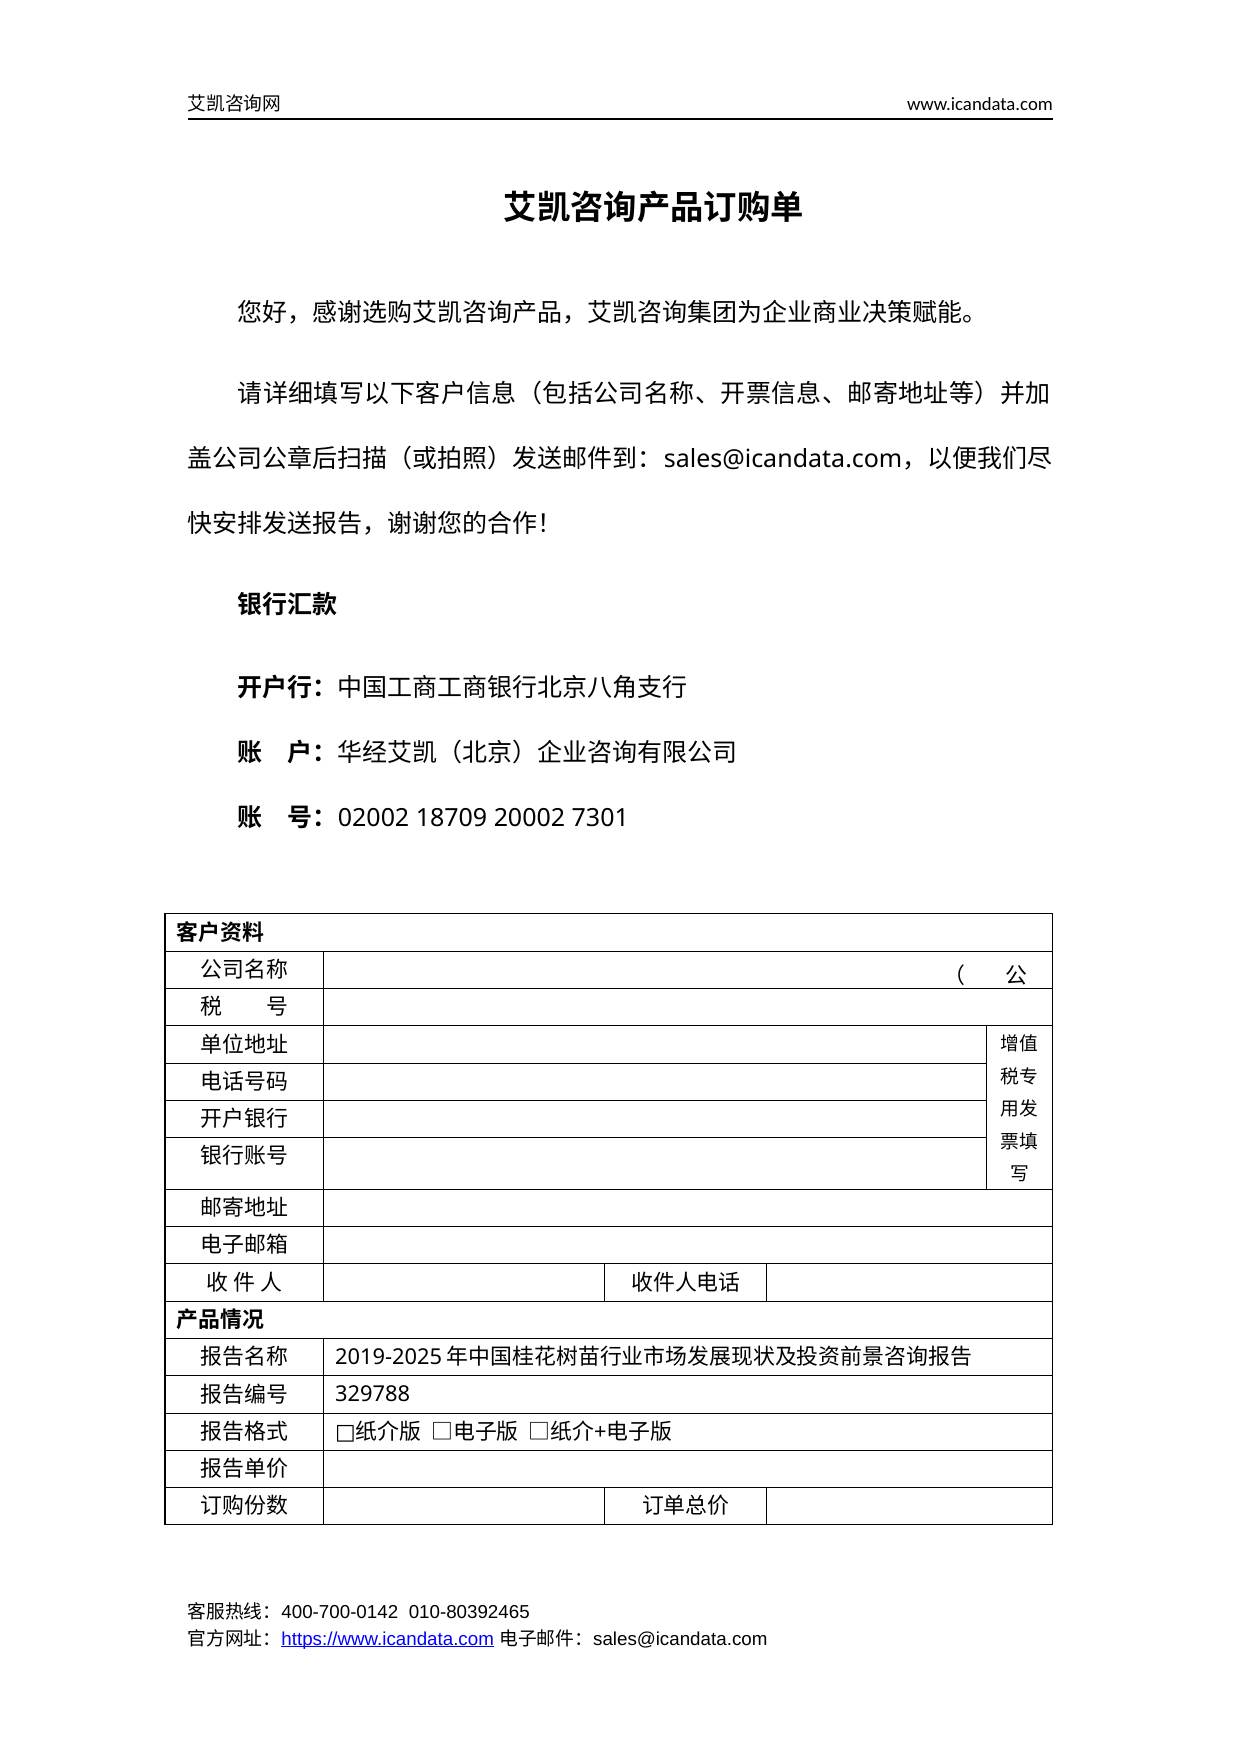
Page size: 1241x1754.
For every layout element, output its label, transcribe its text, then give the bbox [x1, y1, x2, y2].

table_cell 报告名称 [166, 1339, 323, 1375]
table_cell 邮寄地址 [166, 1190, 323, 1226]
table_cell [324, 1488, 604, 1524]
table_cell 电子邮箱 [166, 1227, 323, 1263]
text 开户行：中国工商工商银行北京八角支行 [187, 653, 1053, 718]
table_cell 银行账号 [166, 1138, 323, 1189]
text 请详细填写以下客户信息（包括公司名称、开票信息、邮寄地址等）并加盖公司公章后扫描（或拍照）发送邮件到：sales@icandata.com，以便我们尽快安排发送报告，谢谢您的合作！ [187, 359, 1053, 554]
table_cell 订购份数 [166, 1488, 323, 1524]
table_cell 开户银行 [166, 1101, 323, 1137]
table_cell 产品情况 [166, 1302, 1052, 1338]
table_cell 329788 [324, 1376, 1052, 1412]
table_cell [324, 1190, 1052, 1226]
table_cell [324, 1264, 604, 1301]
table_cell [324, 952, 1052, 988]
text 艾凯咨询产品订购单 [187, 172, 1053, 237]
table_cell [767, 1264, 1052, 1301]
table_cell 报告编号 [166, 1376, 323, 1412]
table_cell [324, 1451, 1052, 1487]
table_cell [324, 989, 1052, 1025]
text 账 户：华经艾凯（北京）企业咨询有限公司 [187, 718, 1053, 783]
table_cell □纸介版 □电子版 □纸介+电子版 [324, 1414, 1052, 1450]
table_cell 报告格式 [166, 1414, 323, 1450]
table_cell 税 号 [166, 989, 323, 1025]
table_cell 收 件 人 [166, 1264, 323, 1301]
table_header 客户资料 [166, 914, 1052, 951]
table_cell 电话号码 [166, 1064, 323, 1100]
table_cell [324, 1138, 986, 1189]
table_cell 2019-2025年中国桂花树苗行业市场发展现状及投资前景咨询报告 [324, 1339, 1052, 1375]
table_cell [324, 1026, 986, 1062]
text 账 号：02002 18709 20002 7301 [187, 783, 1053, 848]
table_cell 报告单价 [166, 1451, 323, 1487]
table_cell [324, 1227, 1052, 1263]
table_cell 增值税专用发票填写 [987, 1026, 1052, 1189]
table_cell [324, 1101, 986, 1137]
table_cell 收件人电话 [605, 1264, 766, 1301]
table_cell 订单总价 [605, 1488, 766, 1524]
table_cell 公司名称 [166, 952, 323, 988]
table_cell [324, 1064, 986, 1100]
table_cell [767, 1488, 1052, 1524]
table_cell 单位地址 [166, 1026, 323, 1062]
text 您好，感谢选购艾凯咨询产品，艾凯咨询集团为企业商业决策赋能。 [187, 278, 1053, 343]
text 银行汇款 [187, 570, 1053, 635]
